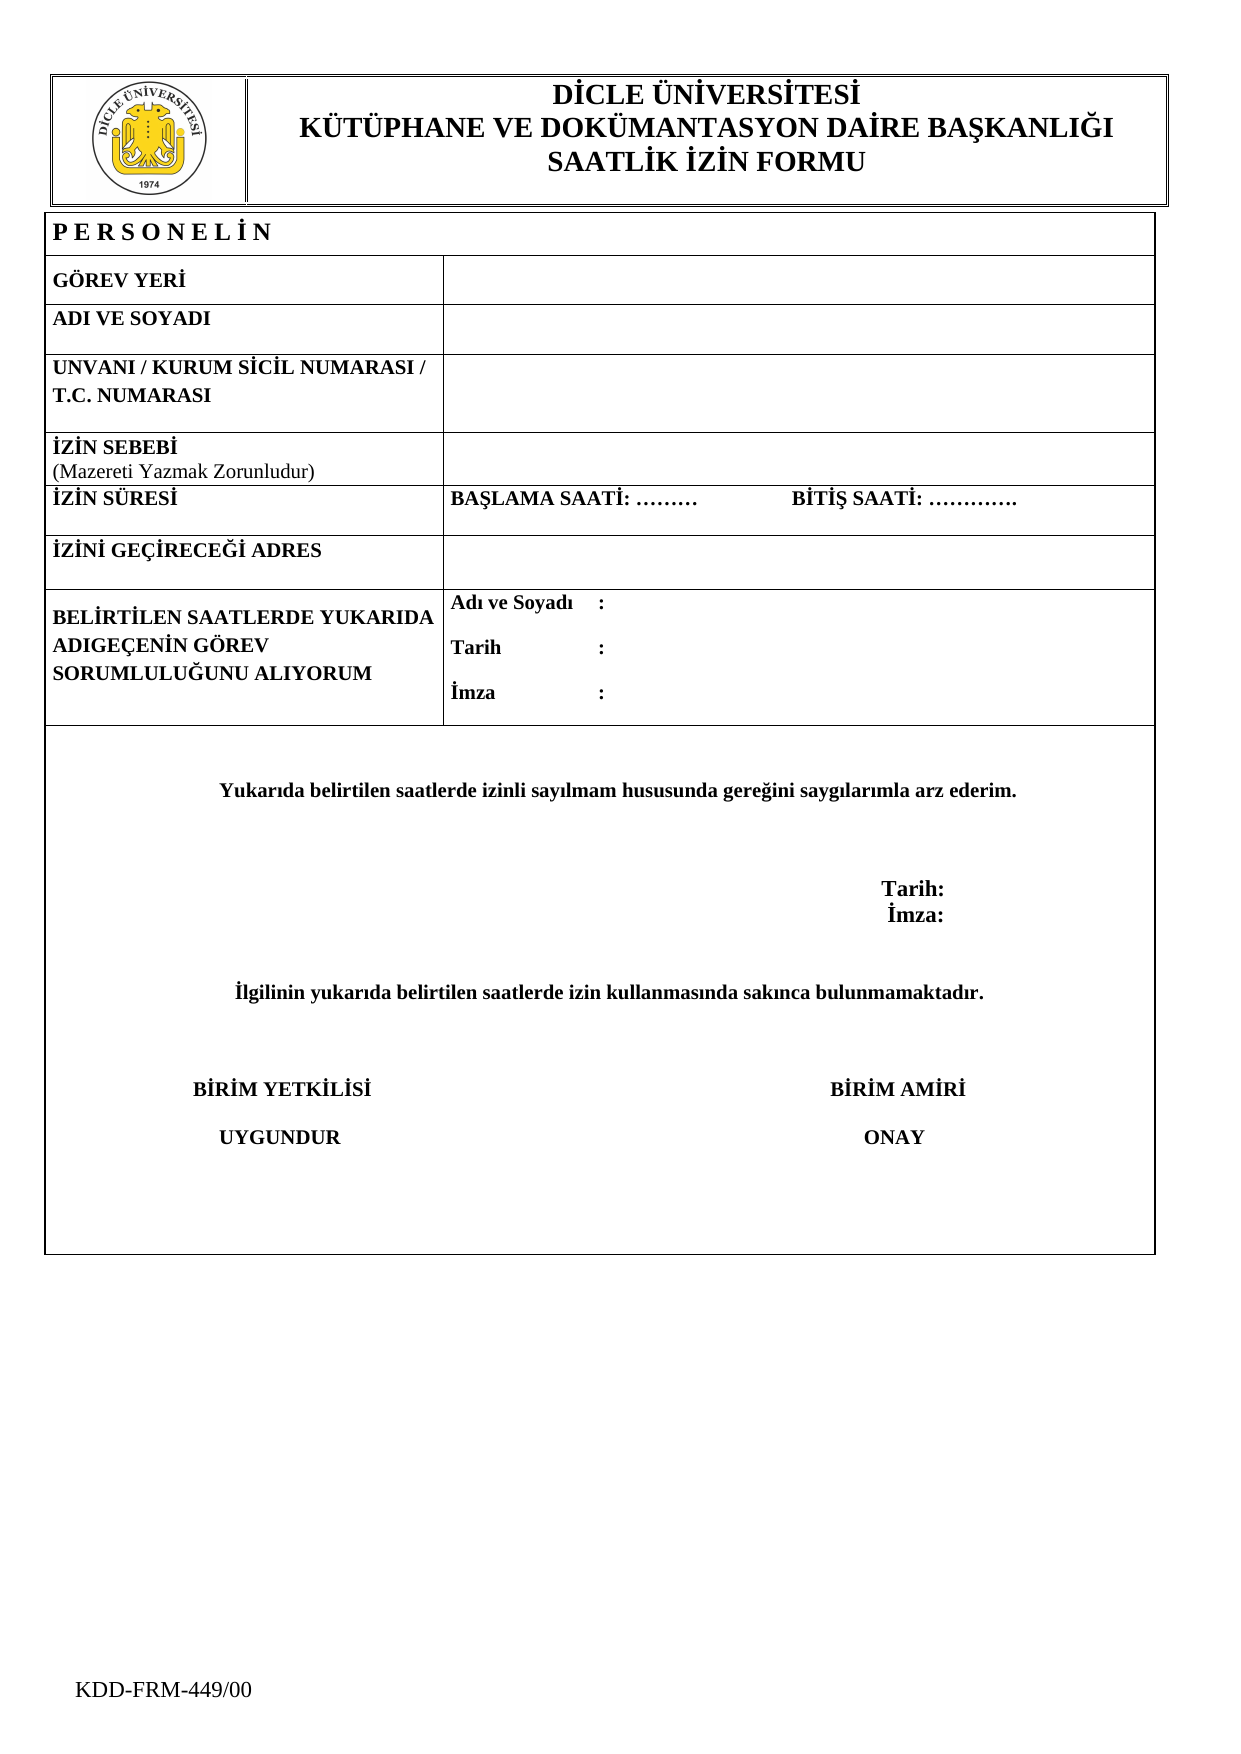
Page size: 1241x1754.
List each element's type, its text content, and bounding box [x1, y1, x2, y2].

picture [85, 77, 213, 201]
table_cell İZİNİ GEÇİRECEĞİ ADRES [46, 536, 443, 589]
table_header P E R S O N E L İ N [46, 213, 1154, 255]
table_cell BELİRTİLEN SAATLERDE YUKARIDA ADIGEÇENİN GÖREV SORUMLULUĞUNU ALIYORUM [46, 590, 443, 724]
table_cell [444, 433, 1154, 485]
table_cell ADI VE SOYADI [46, 305, 443, 354]
table_cell [444, 305, 1154, 354]
table_cell [444, 256, 1154, 304]
table_cell [444, 355, 1154, 432]
table_cell Yukarıda belirtilen saatlerde izinli sayılmam hususunda gereğini saygılarımla arz ederim. Tarih: İmza: İlgilinin yukarıda belirtilen saatlerde izin kullanmasında sakınca bulunmamaktadır. BİRİM YETKİLİSİ BİRİM AMİRİ UYGUNDUR ONAY [46, 726, 1154, 1254]
table_cell [444, 536, 1154, 589]
table_cell Adı ve Soyadı : Tarih : İmza : [444, 590, 1154, 724]
table_cell İZİN SÜRESİ [46, 486, 443, 535]
table_cell UNVANI / KURUM SİCİL NUMARASI / T.C. NUMARASI [46, 355, 443, 432]
table_cell GÖREV YERİ [46, 256, 443, 304]
table_cell BAŞLAMA SAATİ: ……… BİTİŞ SAATİ: …………. [444, 486, 1154, 535]
table_cell İZİN SEBEBİ (Mazereti Yazmak Zorunludur) [46, 433, 443, 485]
